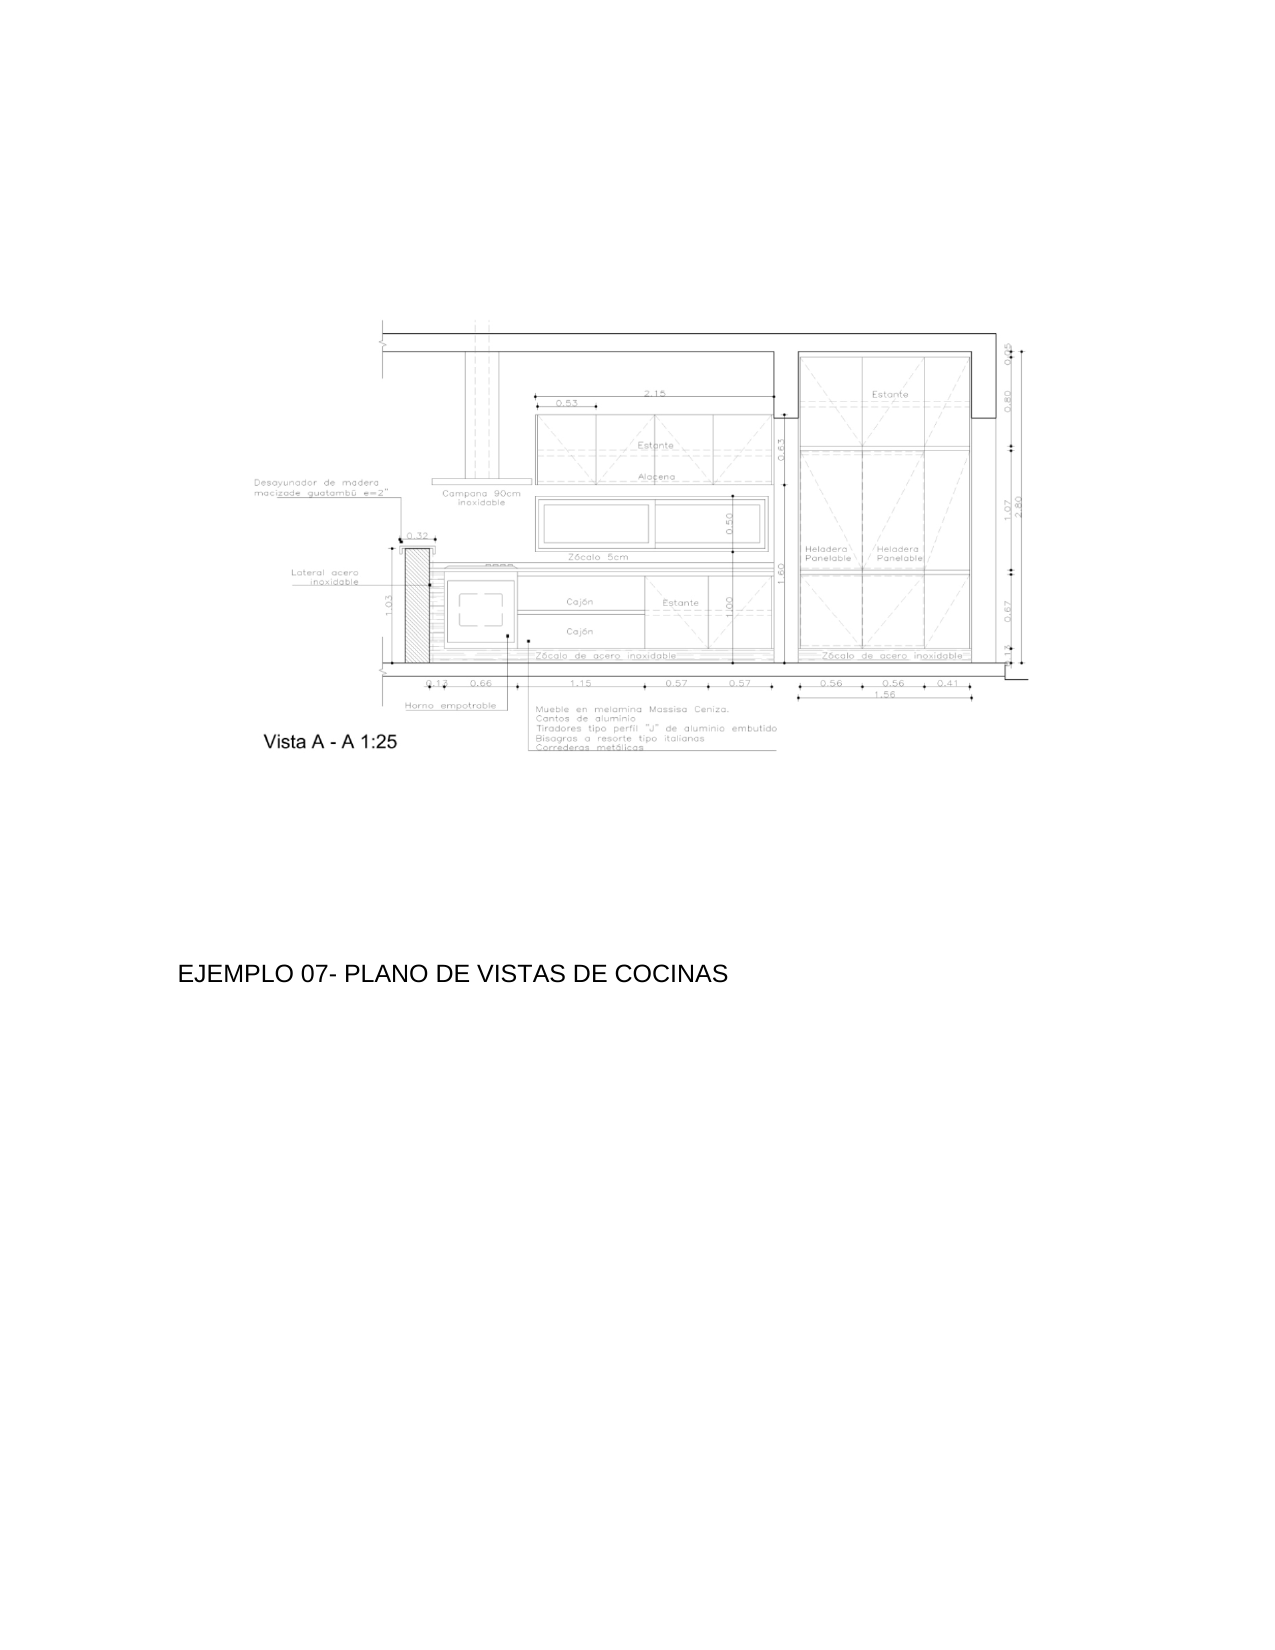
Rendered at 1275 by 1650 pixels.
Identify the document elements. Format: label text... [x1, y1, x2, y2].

picture [249, 255, 1030, 824]
text EJEMPLO 07- PLANO DE VISTAS DE COCINAS [177, 959, 1098, 988]
